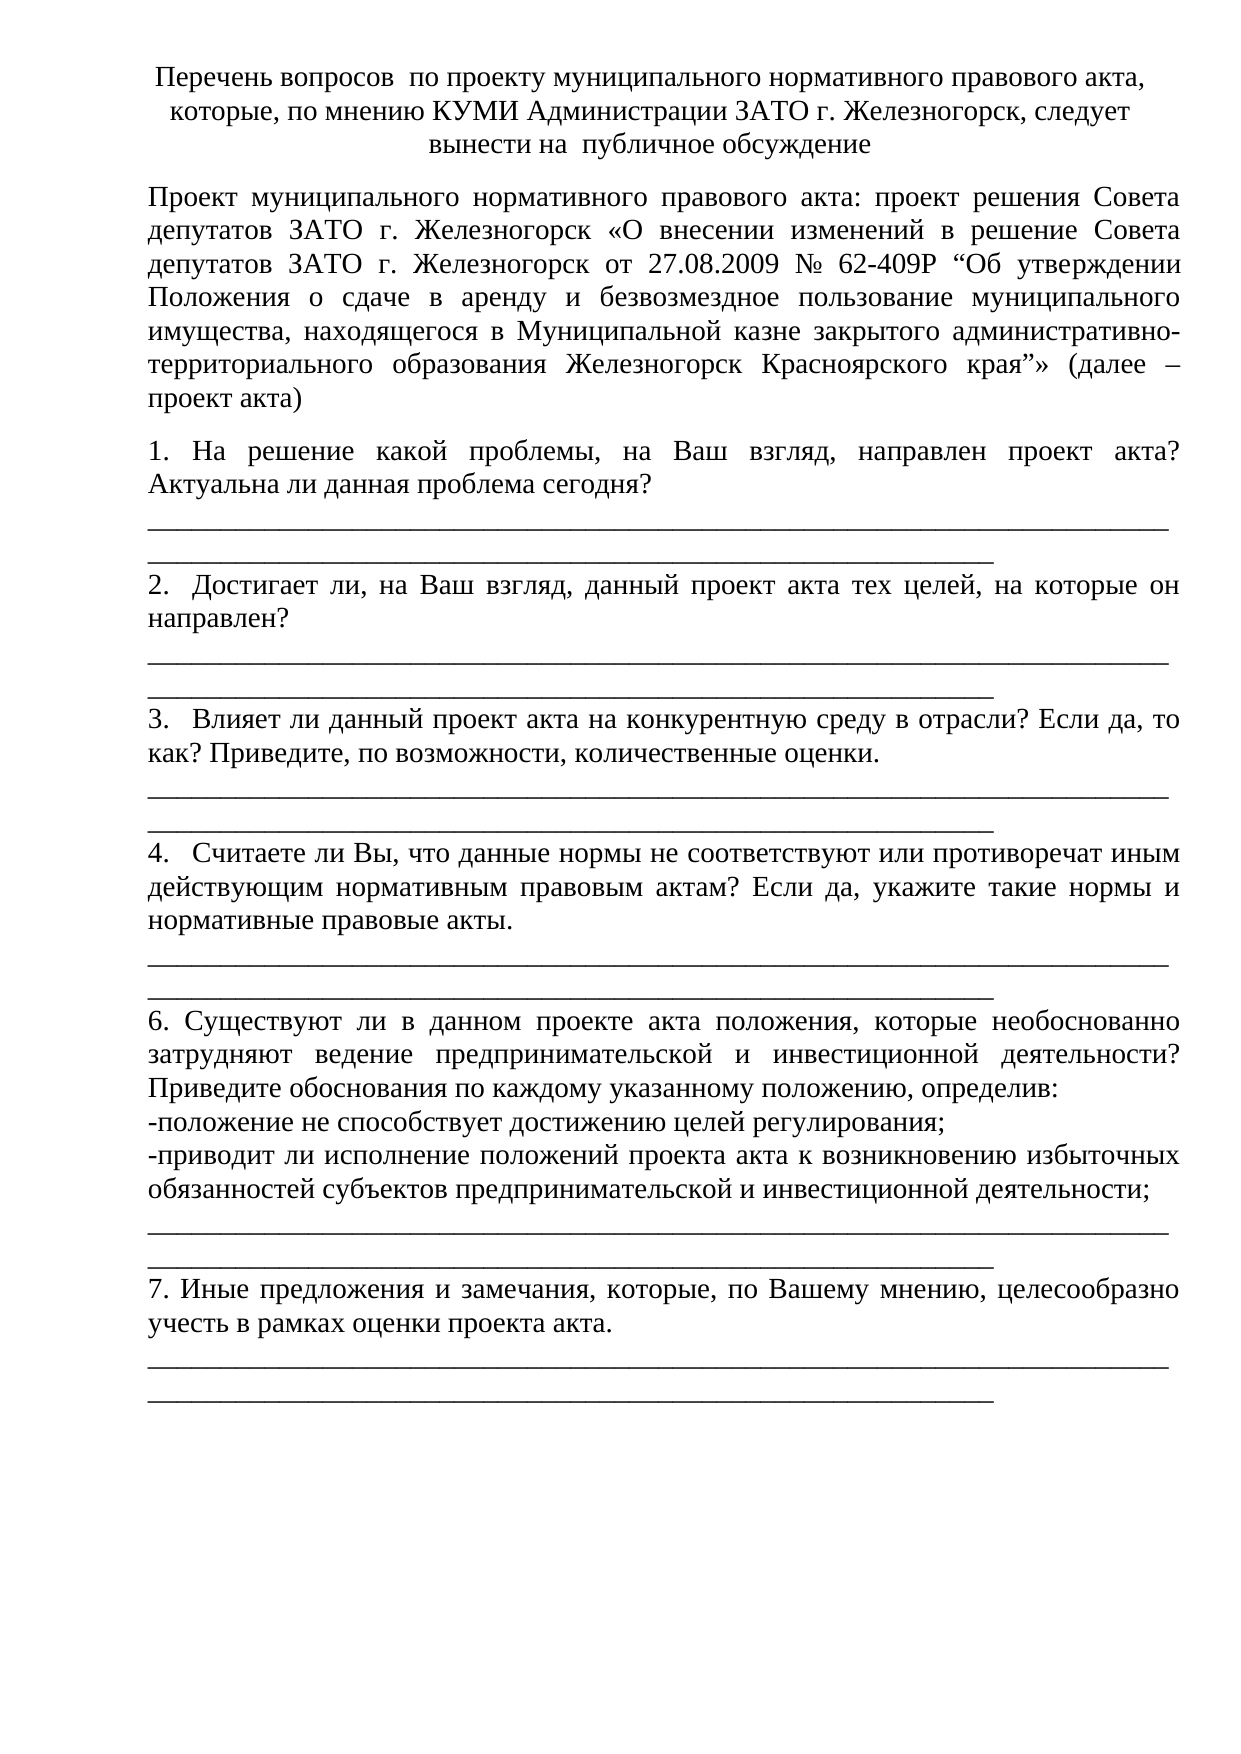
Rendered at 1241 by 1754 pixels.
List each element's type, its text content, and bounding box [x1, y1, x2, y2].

text Проект муниципального нормативного правового акта: проект решения Совета депутатов ЗАТО г. Железногорск «О внесении изменений в решение Совета депутатов ЗАТО г. Железногорск от 27.08.2009 № 62-409Р “Об утверждении Положения о сдаче в аренду и безвозмездное пользование муниципального имущества, находящегося в Муниципальной казне закрытого административно-территориального образования Железногорск Красноярского края”» (далее – проект акта) [148, 179, 1181, 414]
list ________________________________________________________________________________________________________________________________ [148, 768, 1181, 835]
list -приводит ли исполнение положений проекта акта к возникновению избыточных обязанностей субъектов предпринимательской и инвестиционной деятельности; [148, 1137, 1181, 1204]
list На решение какой проблемы, на Ваш взгляд, направлен проект акта? Актуальна ли данная проблема сегодня? [148, 433, 1181, 500]
list Достигает ли, на Ваш взгляд, данный проект акта тех целей, на которые он направлен? [148, 567, 1181, 634]
list ________________________________________________________________________________________________________________________________ [148, 936, 1181, 1003]
list ________________________________________________________________________________________________________________________________ [148, 1338, 1181, 1406]
list Влияет ли данный проект акта на конкурентную среду в отрасли? Если да, то как? Приведите, по возможности, количественные оценки. [148, 701, 1181, 768]
list Считаете ли Вы, что данные нормы не соответствуют или противоречат иным действующим нормативным правовым актам? Если да, укажите такие нормы и нормативные правовые акты. [148, 835, 1181, 936]
list ________________________________________________________________________________________________________________________________ [148, 500, 1181, 567]
list Перечень вопросов по проекту муниципального нормативного правового акта, которые, по мнению КУМИ Администрации ЗАТО г. Железногорск, следует вынести на публичное обсуждение [118, 59, 1181, 160]
list 6. Существуют ли в данном проекте акта положения, которые необоснованно затрудняют ведение предпринимательской и инвестиционной деятельности? Приведите обоснования по каждому указанному положению, определив: [148, 1003, 1181, 1104]
list ________________________________________________________________________________________________________________________________ [148, 1204, 1181, 1271]
list ________________________________________________________________________________________________________________________________ [148, 634, 1181, 701]
list 7. Иные предложения и замечания, которые, по Вашему мнению, целесообразно учесть в рамках оценки проекта акта. [148, 1271, 1181, 1338]
text -положение не способствует достижению целей регулирования; [148, 1104, 1181, 1137]
